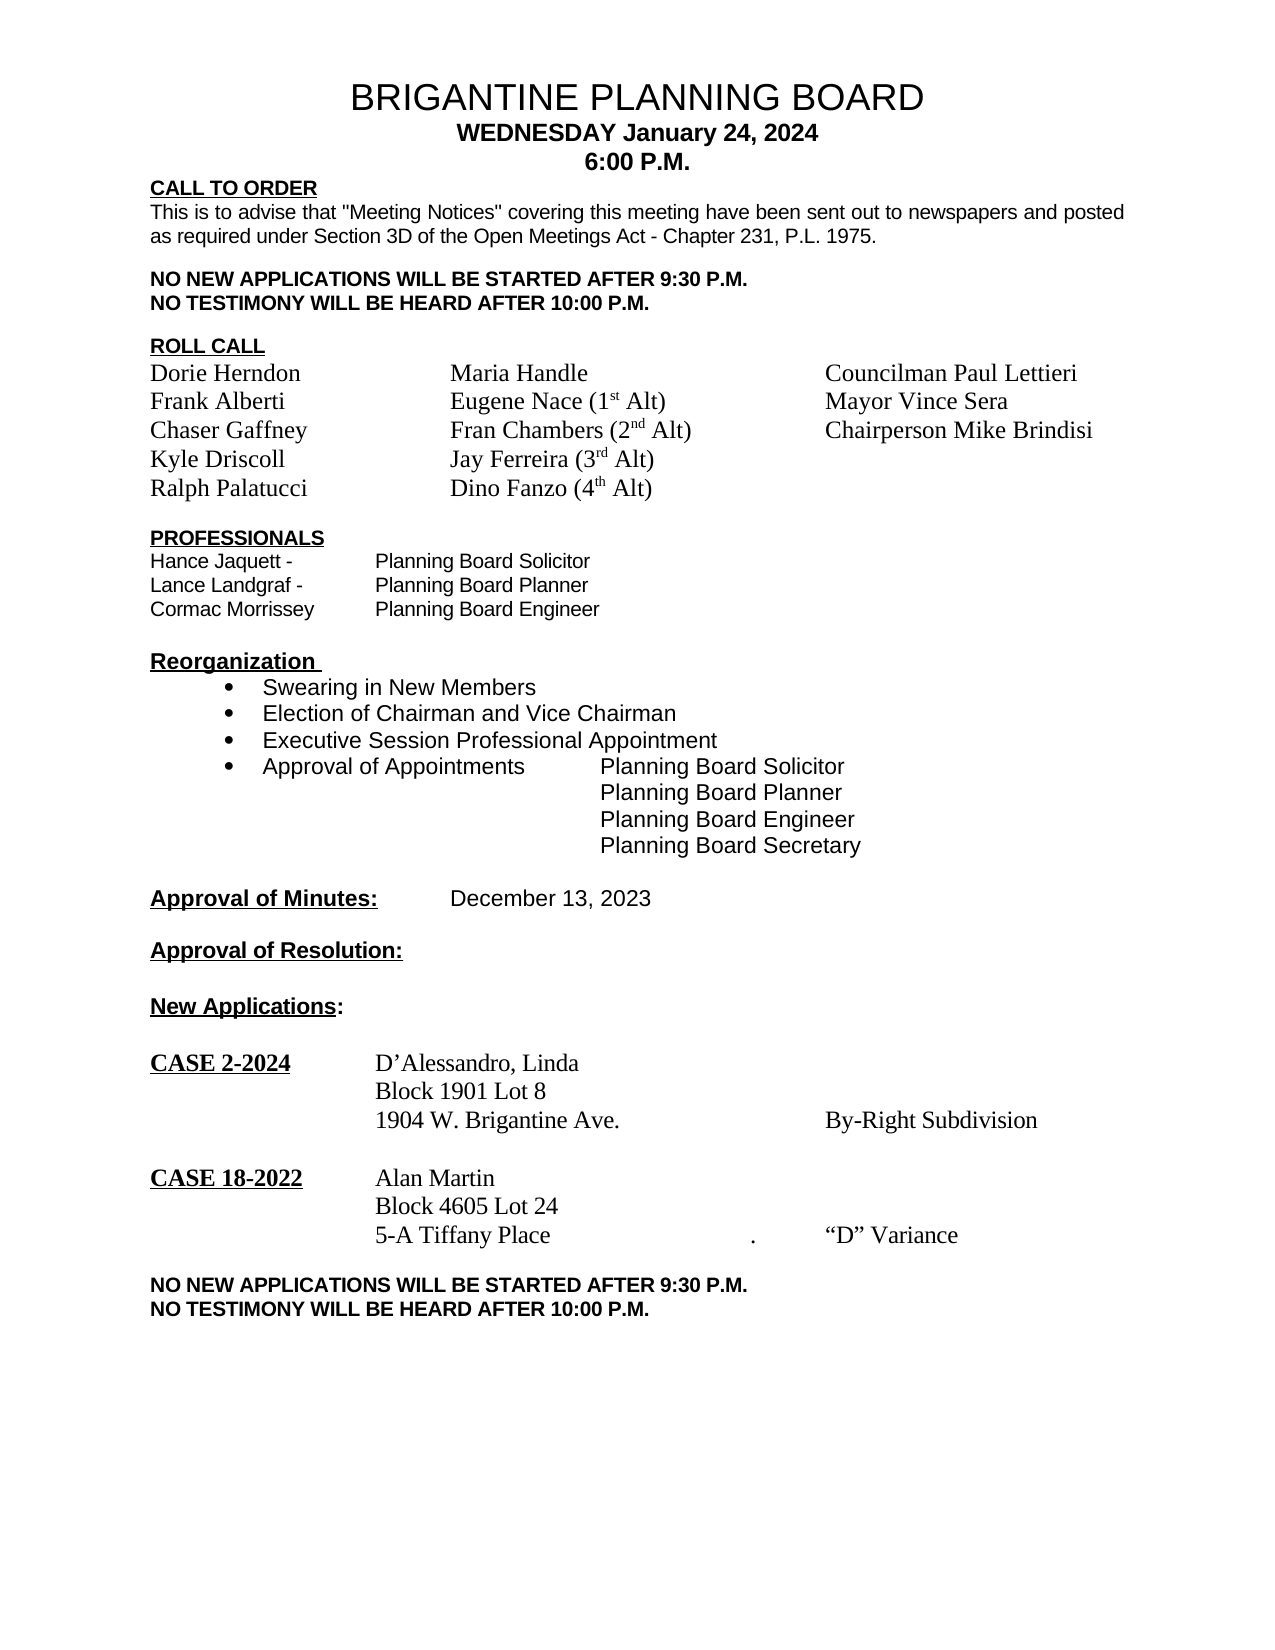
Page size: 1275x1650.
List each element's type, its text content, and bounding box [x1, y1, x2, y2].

subtitle WEDNESDAY January 24, 2024 [150, 118, 1125, 147]
text Planning Board Engineer [150, 806, 1125, 832]
text Ralph Palatucci Dino Fanzo (4th Alt) [150, 473, 1125, 501]
list Swearing in New Members [225, 674, 1125, 700]
text 1904 W. Brigantine Ave. By-Right Subdivision [150, 1105, 1125, 1134]
text BRIGANTINE PLANNING BOARD [150, 75, 1125, 118]
text NO APPLICATIONS WILL BE STARTED AFTER 9:30 P.M. [150, 267, 1125, 291]
text Kyle Driscoll Jay Ferreira (3rd Alt) [150, 444, 1125, 473]
text Chaser Gaffney Fran Chambers (2nd Alt) Chairperson Mike Brindisi [150, 415, 1125, 444]
text CASE 18-2022 Alan Martin [150, 1163, 1125, 1191]
text CALL TO ORDER [150, 176, 1125, 199]
text Reorganization [150, 648, 1125, 674]
text 5-A Tiffany Place . “D” Variance [150, 1220, 1125, 1249]
text 6:00 P.M. [150, 147, 1125, 176]
text Planning Board Secretary [150, 832, 1125, 858]
text Frank Alberti Eugene Nace (1st Alt) Mayor Vince Sera [150, 386, 1125, 415]
text Cormac Morrissey Planning Board Engineer [150, 597, 1125, 621]
text Approval of Minutes: December 13, 2023 [150, 885, 1125, 911]
list Approval of Appointments Planning Board Solicitor [225, 753, 1125, 779]
text NO TESTIMONY WILL BE HEARD AFTER 10:00 P.M. [150, 1297, 1125, 1321]
text Approval of Resolution: [150, 937, 1125, 964]
subtitle Hance Jaquett - Planning Board Solicitor [150, 549, 1125, 573]
text Block 1901 Lot 8 [150, 1076, 1125, 1105]
text NO APPLICATIONS WILL BE STARTED AFTER 9:30 P.M. [150, 1273, 1125, 1297]
text Dorie Herndon Maria Handle Councilman Paul Lettieri [150, 358, 1125, 386]
text CASE 2-2024 D’Alessandro, Linda [150, 1048, 1125, 1076]
subtitle PROFESSIONALS [150, 525, 1125, 549]
subtitle CALL [150, 334, 1125, 358]
text Lance Landgraf - Planning Board Planner [150, 573, 1125, 597]
list Election of Chairman and Vice Chairman [225, 700, 1125, 727]
text Planning Board Planner [150, 779, 1125, 806]
text Block 4605 Lot 24 [150, 1191, 1125, 1220]
list Executive Session Professional Appointment [225, 727, 1125, 753]
text This is to advise that "Meeting Notices" covering this meeting have been sent out to newspapers and posted as required under Section 3D of the Open Meetings Act - Chapter 231, P.L. 1975. [150, 199, 1125, 247]
text NO TESTIMONY WILL BE HEARD AFTER 10:00 P.M. [150, 291, 1125, 314]
text New Applications: [150, 993, 1125, 1019]
